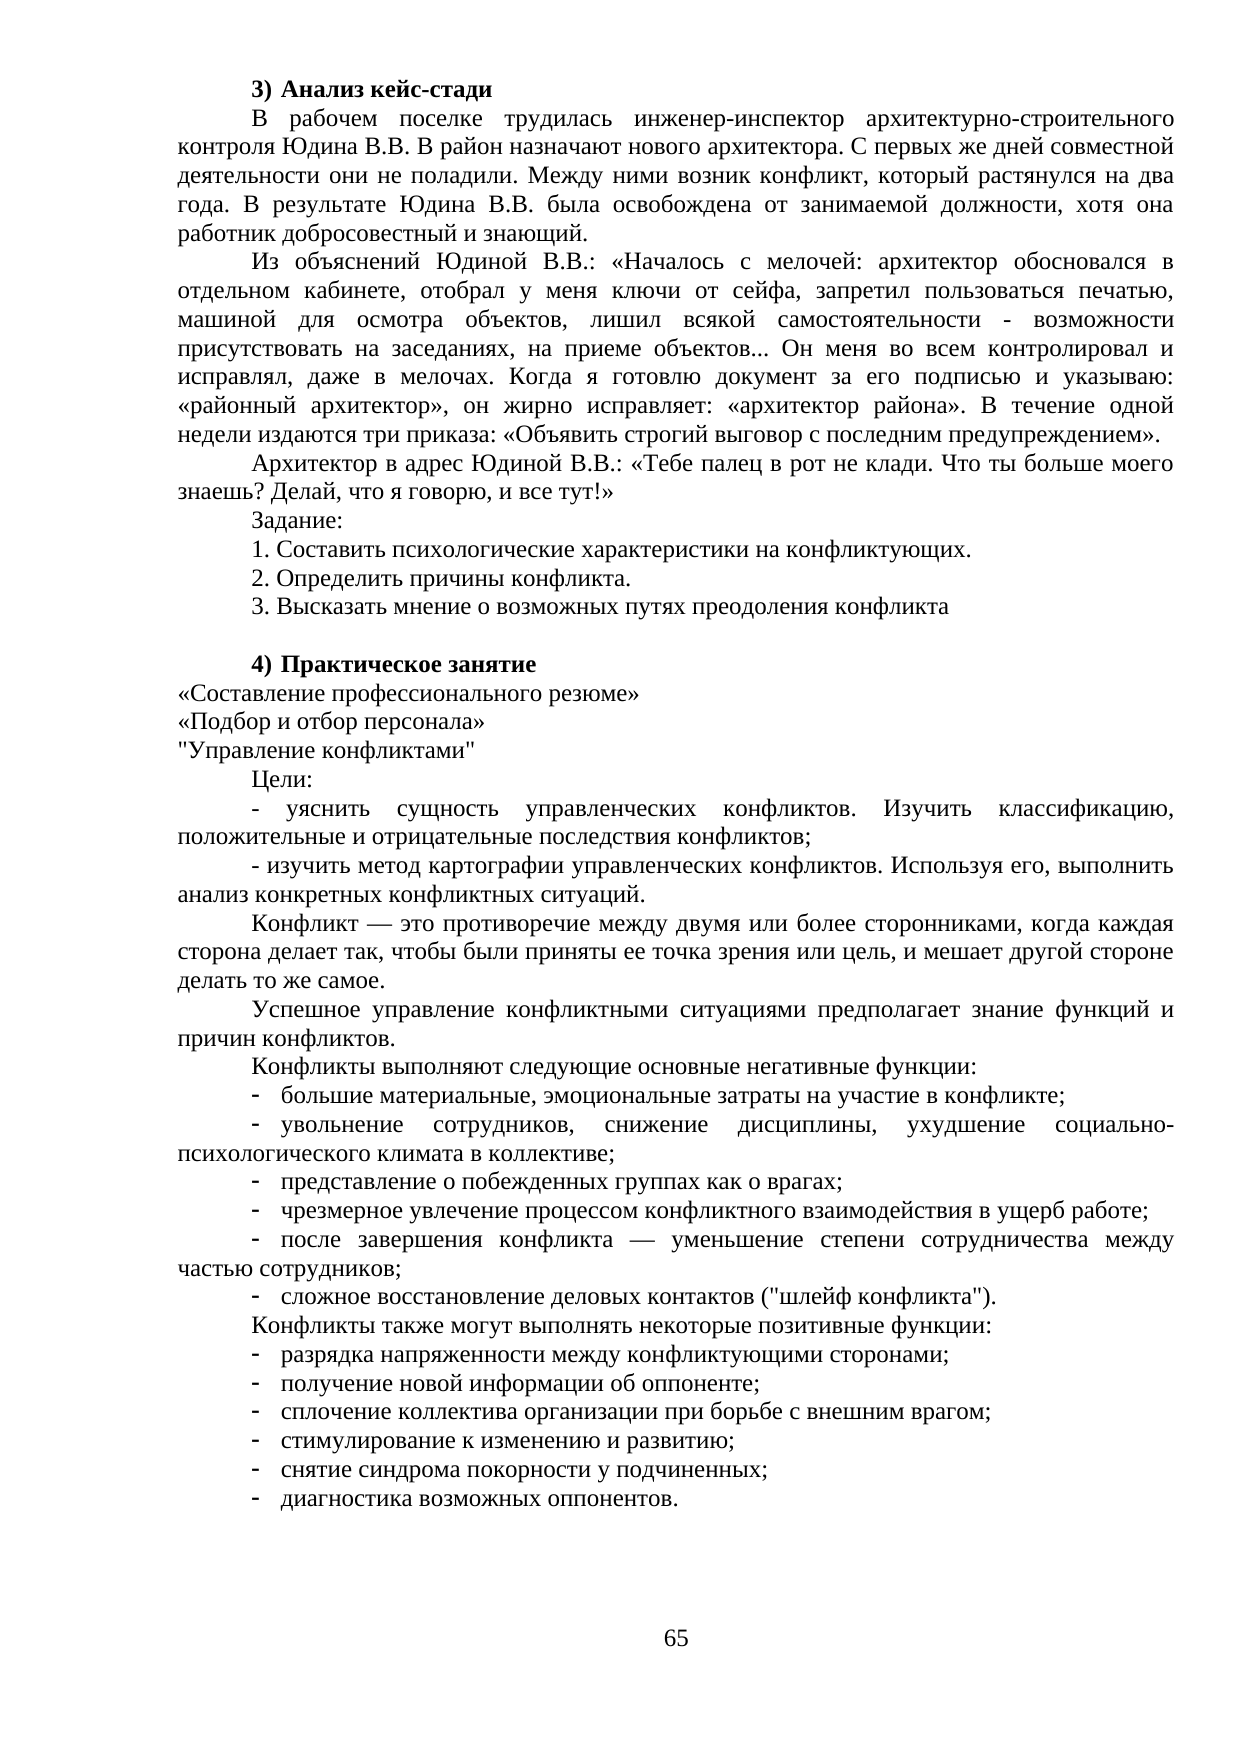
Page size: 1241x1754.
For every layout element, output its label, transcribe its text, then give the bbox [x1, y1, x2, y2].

list сплочение коллектива организации при борьбе с внешним врагом; [177, 1396, 1175, 1425]
text 1. Составить психологические характеристики на конфликтующих. [177, 534, 1175, 563]
text В рабочем поселке трудилась инженер-инспектор архитектурно-строительного контроля Юдина В.В. В район назначают нового архитектора. С первых же дней совместной деятельности они не поладили. Между ними возник конфликт, который растянулся на два года. В результате Юдина В.В. была освобождена от занимаемой должности, хотя она работник добросовестный и знающий. [177, 103, 1175, 246]
text Задание: [177, 505, 1175, 534]
text Конфликты выполняют следующие основные негативные функции: [177, 1051, 1175, 1080]
list сложное восстановление деловых контактов ("шлейф конфликта"). [177, 1281, 1175, 1310]
text Конфликты также могут выполнять некоторые позитивные функции: [177, 1310, 1175, 1339]
list чрезмерное увлечение процессом конфликтного взаимодействия в ущерб работе; [177, 1195, 1175, 1224]
list стимулирование к изменению и развитию; [177, 1425, 1175, 1454]
text 2. Определить причины конфликта. [177, 563, 1175, 591]
text - изучить метод картографии управленческих конфликтов. Используя его, выполнить анализ конкретных конфликтных ситуаций. [177, 850, 1175, 908]
list представление о побежденных группах как о врагах; [177, 1166, 1175, 1195]
list увольнение сотрудников, снижение дисциплины, ухудшение социально-психологического климата в коллективе; [177, 1109, 1175, 1166]
list после завершения конфликта — уменьшение степени сотрудничества между частью сотрудников; [177, 1224, 1175, 1281]
text Конфликт — это противоречие между двумя или более сторонниками, когда каждая сторона делает так, чтобы были приняты ее точка зрения или цель, и мешает другой стороне делать то же самое. [177, 908, 1175, 994]
text «Подбор и отбор персонала» [177, 706, 1175, 735]
text Успешное управление конфликтными ситуациями предполагает знание функций и причин конфликтов. [177, 994, 1175, 1051]
text Архитектор в адрес Юдиной В.В.: «Тебе палец в рот не клади. Что ты больше моего знаешь? Делай, что я говорю, и все тут!» [177, 448, 1175, 505]
text «Составление профессионального резюме» [177, 678, 1175, 706]
text "Управление конфликтами" [177, 735, 1175, 764]
list получение новой информации об оппоненте; [177, 1368, 1175, 1396]
text 3. Высказать мнение о возможных путях преодоления конфликта [177, 591, 1175, 620]
list разрядка напряженности между конфликтующими сторонами; [177, 1339, 1175, 1368]
text Цели: [177, 764, 1175, 793]
text Из объяснений Юдиной В.В.: «Началось с мелочей: архитектор обосновался в отдельном кабинете, отобрал у меня ключи от сейфа, запретил пользоваться печатью, машиной для осмотра объектов, лишил всякой самостоятельности - возможности присутствовать на заседаниях, на приеме объектов... Он меня во всем контролировал и исправлял, даже в мелочах. Когда я готовлю документ за его подписью и указываю: «районный архитектор», он жирно исправляет: «архитектор района». В течение одной недели издаются три приказа: «Объявить строгий выговор с последним предупреждением». [177, 246, 1175, 448]
list Практическое занятие [251, 649, 1175, 678]
list Анализ кейс-стади [251, 74, 1175, 103]
list снятие синдрома покорности у подчиненных; [177, 1454, 1175, 1483]
list большие материальные, эмоциональные затраты на участие в конфликте; [177, 1080, 1175, 1109]
list диагностика возможных оппонентов. [177, 1483, 1175, 1511]
text - уяснить сущность управленческих конфликтов. Изучить классификацию, положительные и отрицательные последствия конфликтов; [177, 793, 1175, 850]
